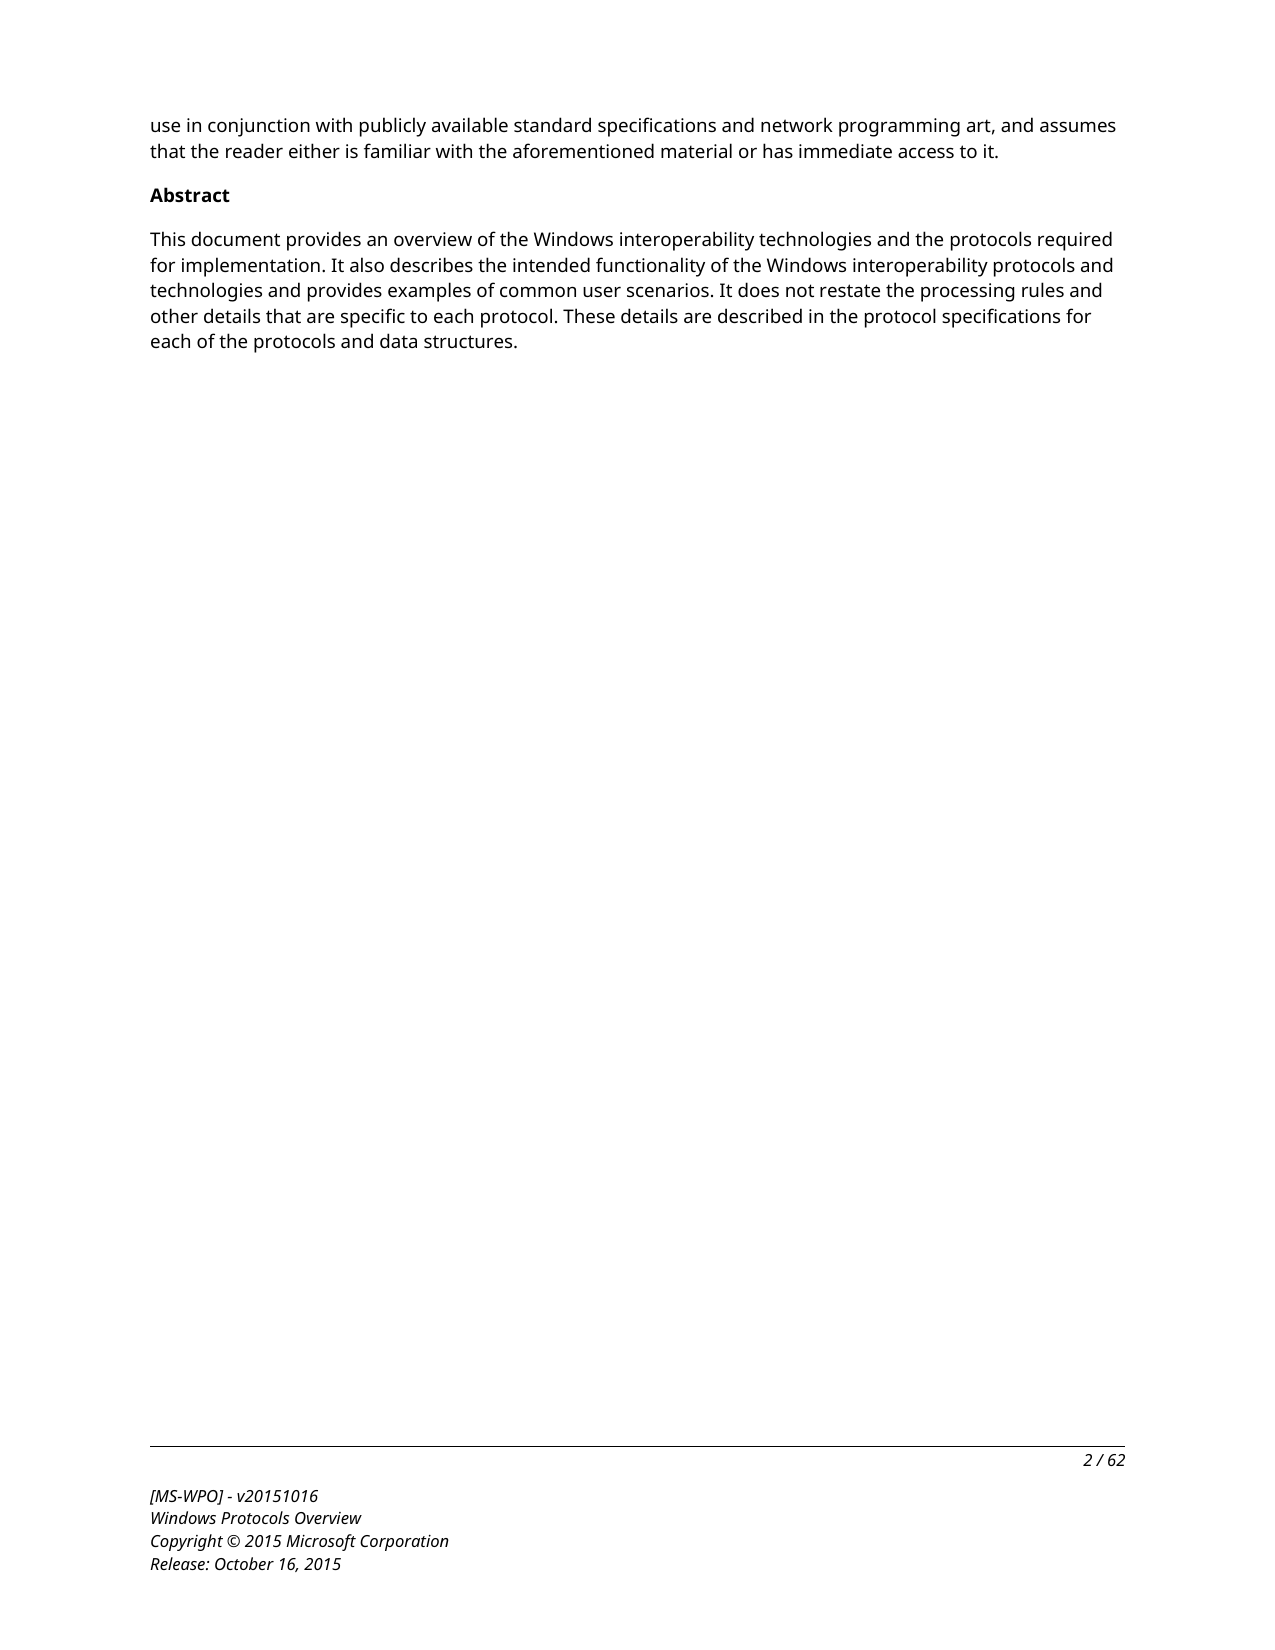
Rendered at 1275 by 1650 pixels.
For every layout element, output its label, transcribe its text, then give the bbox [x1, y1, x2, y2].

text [150, 112, 1125, 163]
text This document provides an overview of the Windows interoperability technologies and the protocols required for implementation. It also describes the intended functionality of the Windows interoperability protocols and technologies and provides examples of common user scenarios. It does not restate the processing rules and other details that are specific to each protocol. These details are described in the protocol specifications for each of the protocols and data structures. [150, 227, 1125, 354]
text Abstract [150, 182, 1125, 208]
